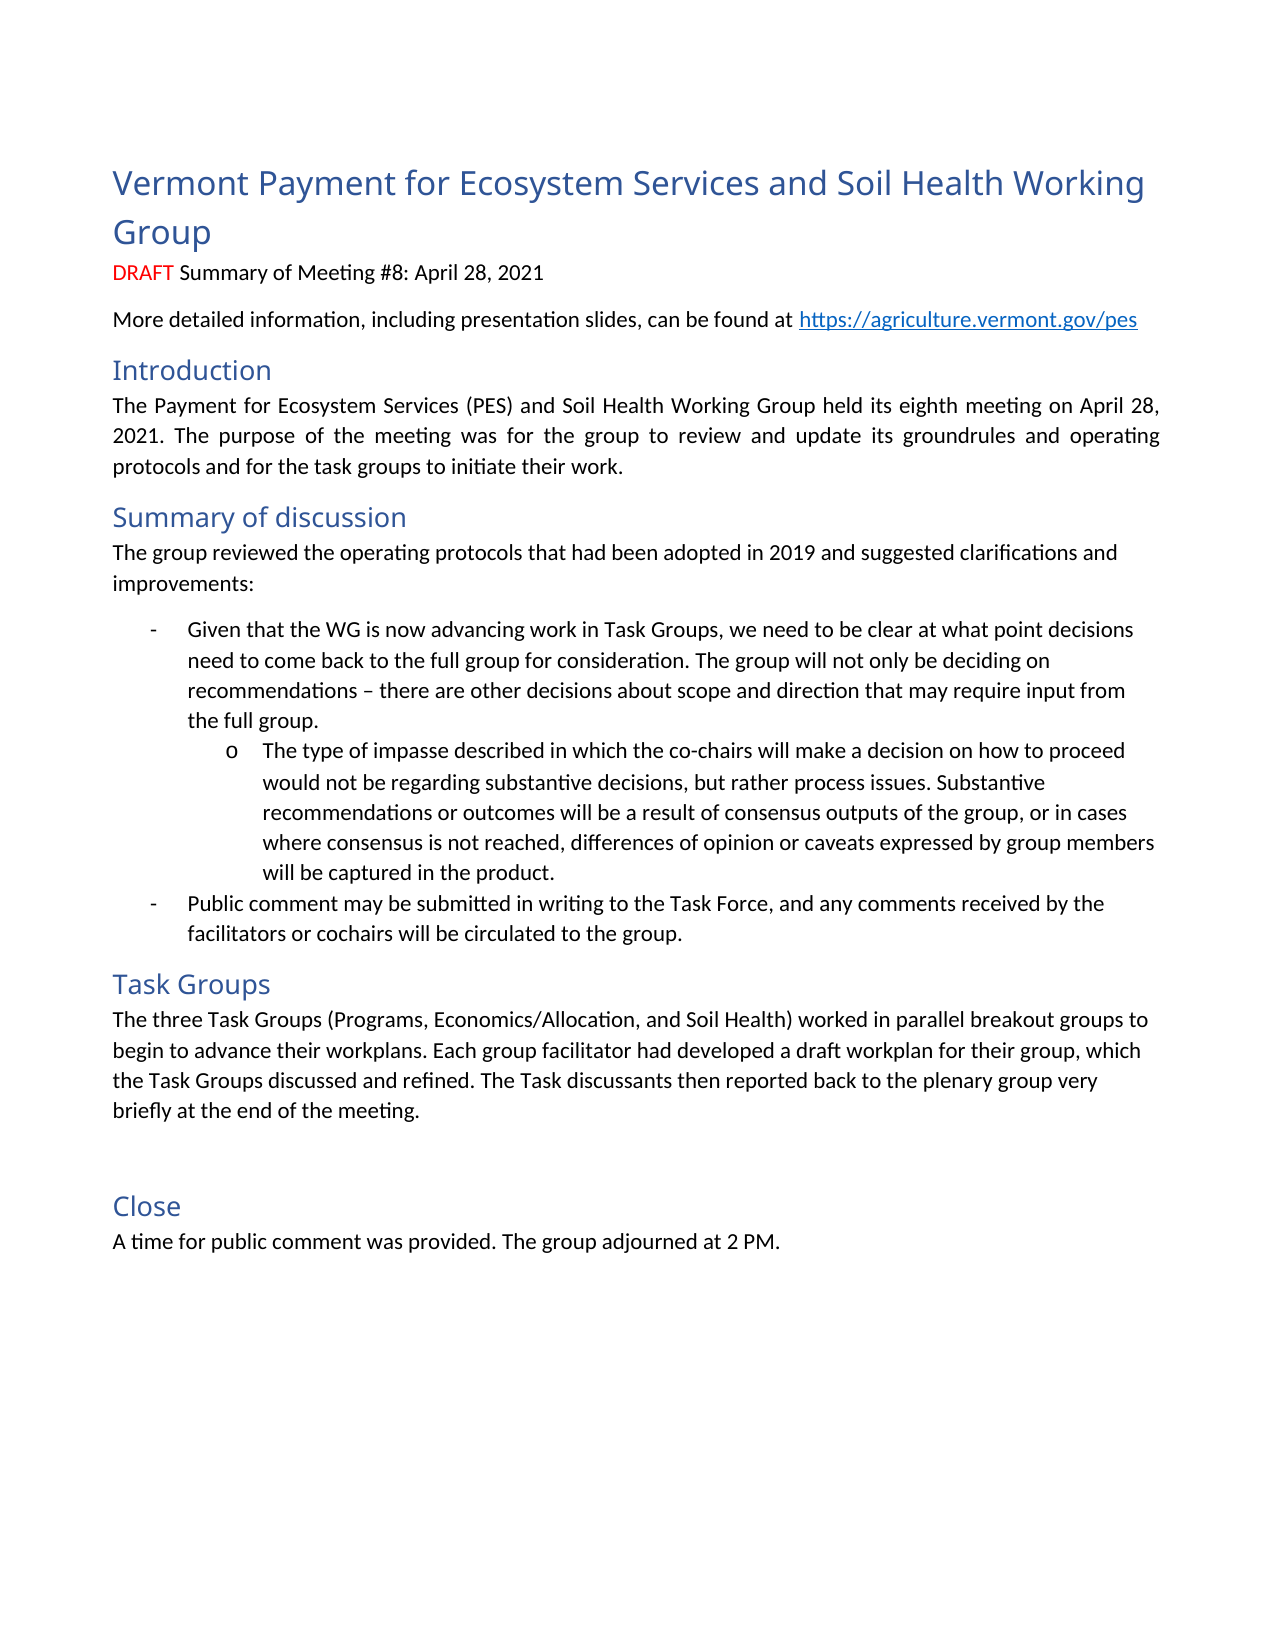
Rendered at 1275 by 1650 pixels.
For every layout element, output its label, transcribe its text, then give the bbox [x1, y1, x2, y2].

text DRAFT Summary of Meeting #8: April 28, 2021 [112, 258, 1162, 286]
subtitle Vermont Payment for Ecosystem Services and Soil Health Working Group [112, 160, 1162, 254]
subtitle Introduction [112, 352, 1162, 388]
text The group reviewed the operating protocols that had been adopted in 2019 and suggested clarifications and improvements: [112, 538, 1162, 597]
list Public comment may be submitted in writing to the Task Force, and any comments received by the facilitators or cochairs will be circulated to the group. [150, 889, 1162, 947]
subtitle Task Groups [112, 966, 1162, 1003]
text More detailed information, including presentation slides, can be found at https://agriculture.vermont.gov/pes [112, 305, 1162, 333]
text A time for public comment was provided. The group adjourned at 2 PM. [112, 1227, 1162, 1255]
text The three Task Groups (Programs, Economics/Allocation, and Soil Health) worked in parallel breakout groups to begin to advance their workplans. Each group facilitator had developed a draft workplan for their group, which the Task Groups discussed and refined. The Task discussants then reported back to the plenary group very briefly at the end of the meeting. [112, 1006, 1162, 1124]
list The type of impasse described in which the co-chairs will make a decision on how to proceed would not be regarding substantive decisions, but rather process issues. Substantive recommendations or outcomes will be a result of consensus outputs of the group, or in cases where consensus is not reached, differences of opinion or caveats expressed by group members will be captured in the product. [225, 736, 1162, 886]
subtitle Close [112, 1187, 1162, 1224]
subtitle Summary of discussion [112, 499, 1162, 536]
text The Payment for Ecosystem Services (PES) and Soil Health Working Group held its eighth meeting on April 28, 2021. The purpose of the meeting was for the group to review and update its groundrules and operating protocols and for the task groups to initiate their work. [112, 391, 1162, 480]
list Given that the WG is now advancing work in Task Groups, we need to be clear at what point decisions need to come back to the full group for consideration. The group will not only be deciding on recommendations – there are other decisions about scope and direction that may require input from the full group. [150, 616, 1162, 734]
